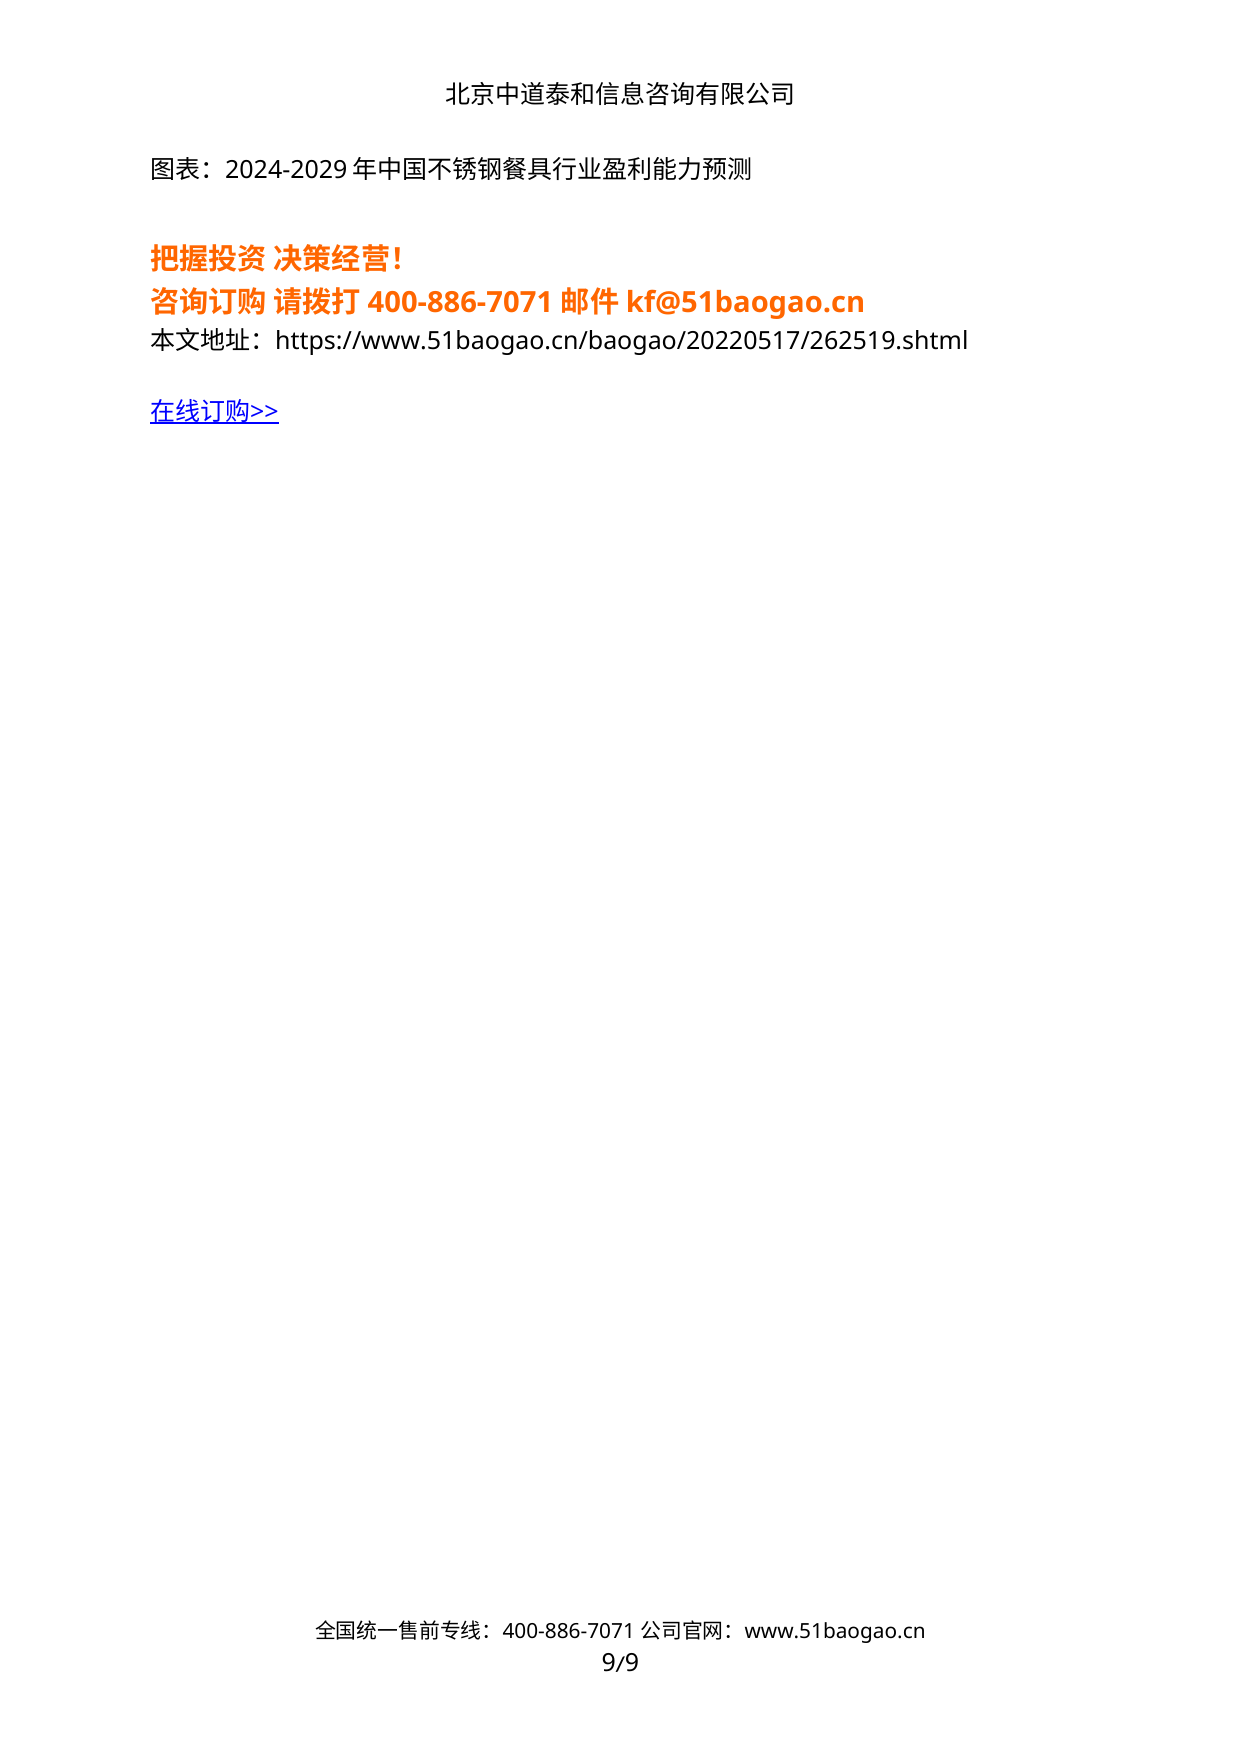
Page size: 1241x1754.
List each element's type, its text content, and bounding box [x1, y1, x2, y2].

text 把握投资 决策经营！咨询订购 请拨打 400-886-7071 邮件 kf@51baogao.cn本文地址：https://www.51baogao.cn/baogao/20220517/262519.shtml [150, 202, 1090, 357]
text 图表：2024-2029年中国不锈钢餐具行业盈利能力预测 [150, 150, 1090, 186]
text 在线订购>> [150, 357, 1090, 427]
